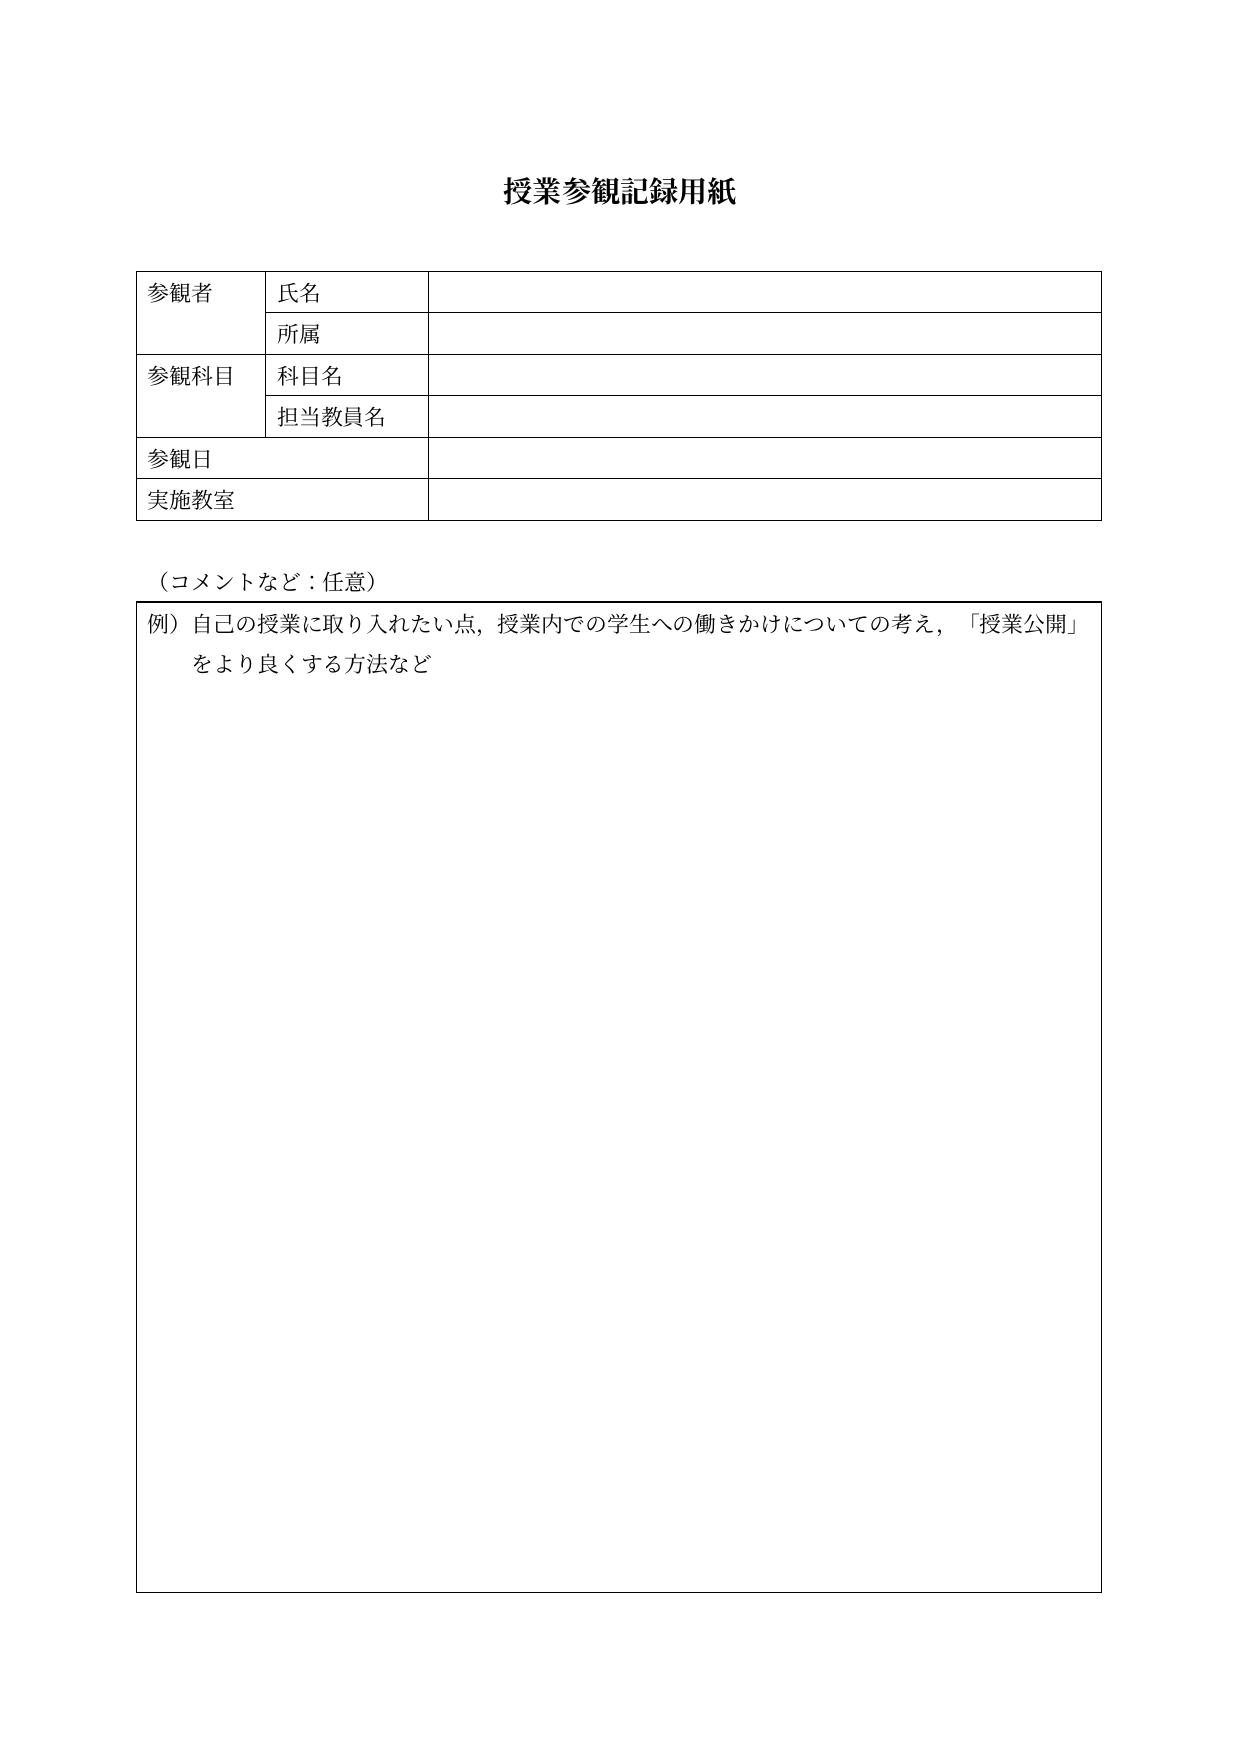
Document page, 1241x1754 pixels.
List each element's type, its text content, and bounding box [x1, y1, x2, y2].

table_cell 参観科目 [137, 355, 265, 437]
table_cell 実施教室 [137, 479, 428, 519]
table_cell 科目名 [266, 355, 428, 395]
table_cell [429, 438, 1101, 478]
table_header 氏名 [266, 272, 428, 312]
table_cell [429, 313, 1101, 354]
table_header [429, 272, 1101, 312]
table_header 参観者 [137, 272, 265, 354]
table_cell [429, 396, 1101, 437]
table_cell [429, 479, 1101, 519]
table_cell 所属 [266, 313, 428, 354]
table_header 例）自己の授業に取り入れたい点，授業内での学生への働きかけについての考え，「授業公開」をより良くする方法など [137, 603, 1101, 1592]
text （コメントなど：任意） [148, 561, 1092, 601]
text 授業参観記録用紙 [148, 149, 1092, 230]
table_cell 参観日 [137, 438, 428, 478]
table_cell [429, 355, 1101, 395]
table_cell 担当教員名 [266, 396, 428, 437]
